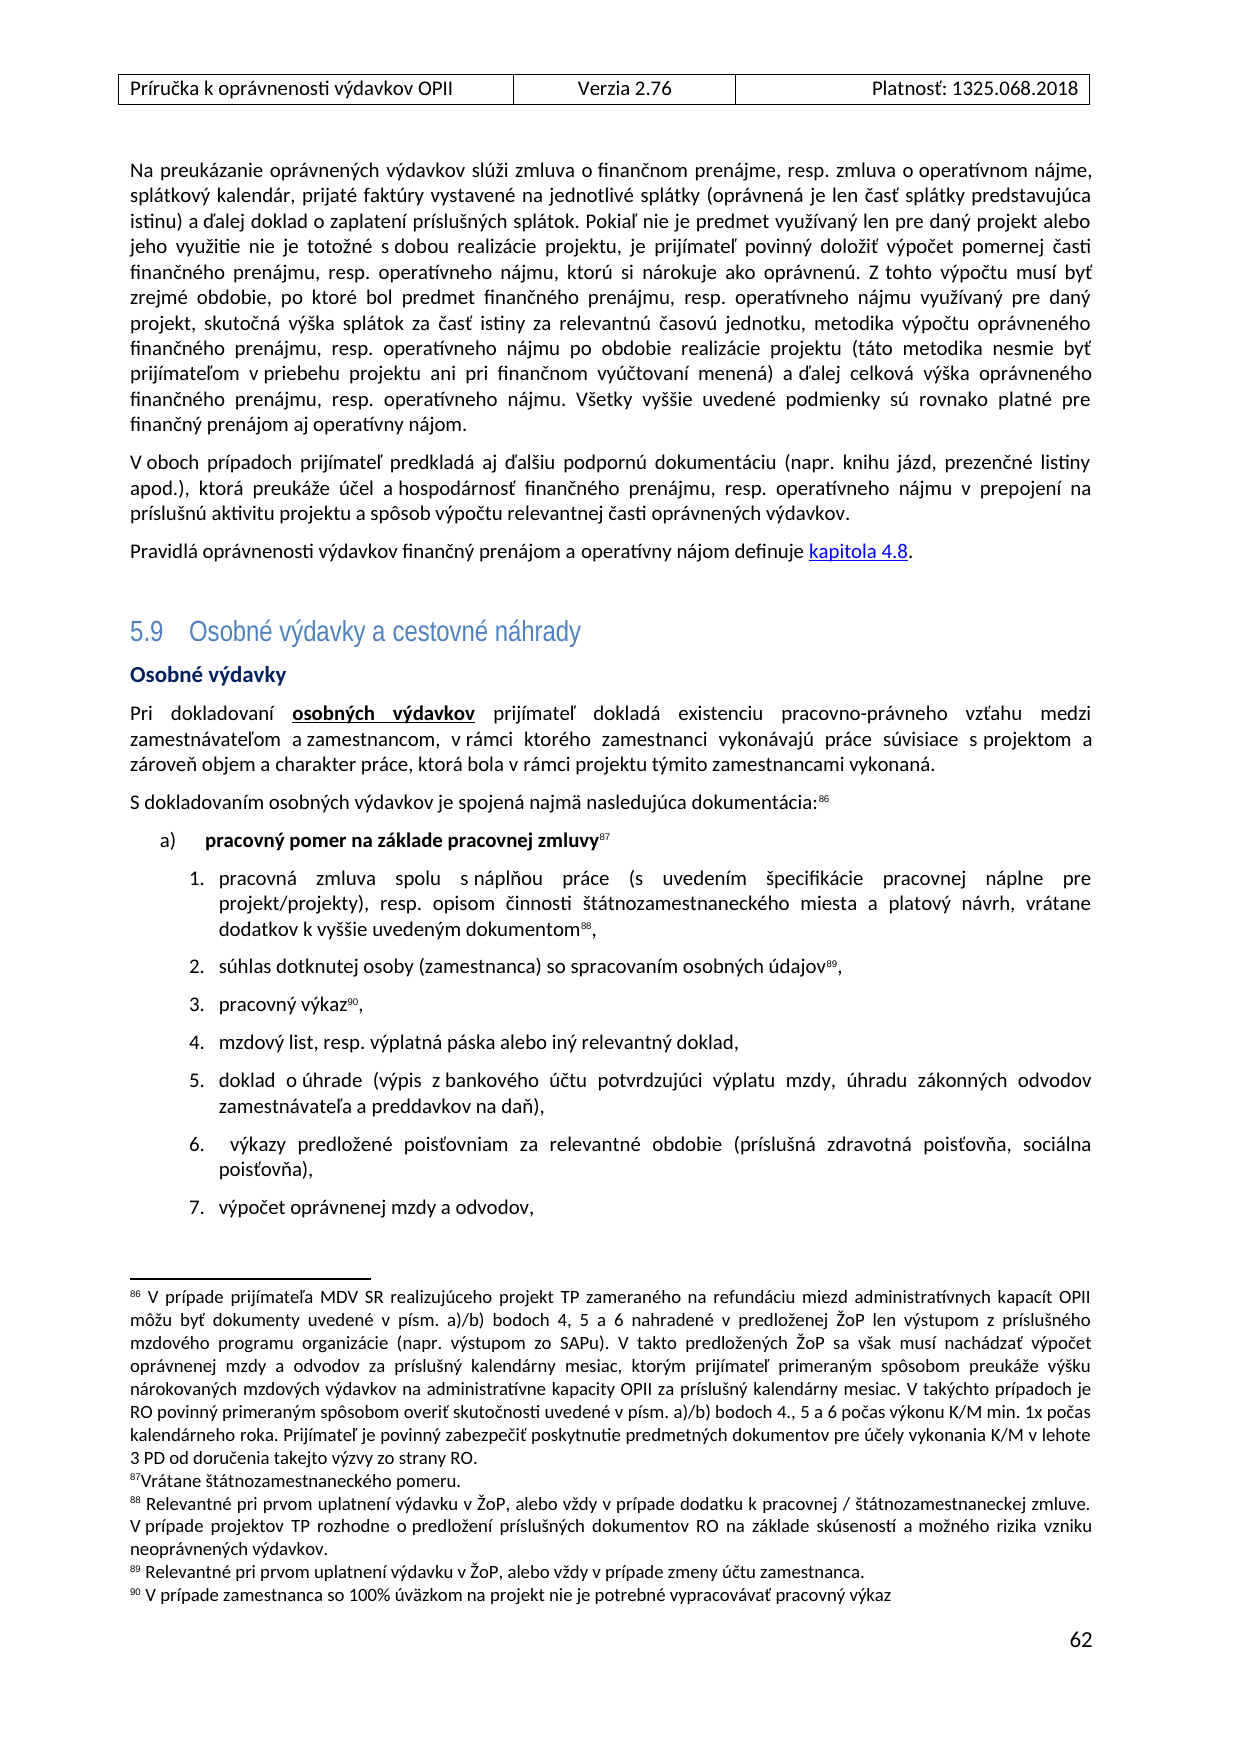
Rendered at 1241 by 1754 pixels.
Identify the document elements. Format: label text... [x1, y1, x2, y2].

list doklad o úhrade (výpis z bankového účtu potvrdzujúci výplatu mzdy, úhradu zákonných odvodov zamestnávateľa a preddavkov na daň), [189, 1067, 1092, 1118]
list výkazy predložené poisťovniam za relevantné obdobie (príslušná zdravotná poisťovňa, sociálna poisťovňa), [189, 1131, 1092, 1182]
subtitle Osobné výdavky a cestovné náhrady [130, 614, 1092, 647]
text Pravidlá oprávnenosti výdavkov finančný prenájom a operatívny nájom definuje kapitola 4.8. [130, 538, 1092, 563]
text Pri dokladovaní osobných výdavkov prijímateľ dokladá existenciu pracovno-právneho vzťahu medzi zamestnávateľom a zamestnancom, v rámci ktorého zamestnanci vykonávajú práce súvisiace s projektom a zároveň objem a charakter práce, ktorá bola v rámci projektu týmito zamestnancami vykonaná. [130, 700, 1092, 777]
text Na preukázanie oprávnených výdavkov slúži zmluva o finančnom prenájme, resp. zmluva o operatívnom nájme, splátkový kalendár, prijaté faktúry vystavené na jednotlivé splátky (oprávnená je len časť splátky predstavujúca istinu) a ďalej doklad o zaplatení príslušných splátok. Pokiaľ nie je predmet využívaný len pre daný projekt alebo jeho využitie nie je totožné s dobou realizácie projektu, je prijímateľ povinný doložiť výpočet pomernej časti finančného prenájmu, resp. operatívneho nájmu, ktorú si nárokuje ako oprávnenú. Z tohto výpočtu musí byť zrejmé obdobie, po ktoré bol predmet finančného prenájmu, resp. operatívneho nájmu využívaný pre daný projekt, skutočná výška splátok za časť istiny za relevantnú časovú jednotku, metodika výpočtu oprávneného finančného prenájmu, resp. operatívneho nájmu po obdobie realizácie projektu (táto metodika nesmie byť prijímateľom v priebehu projektu ani pri finančnom vyúčtovaní menená) a ďalej celková výška oprávneného finančného prenájmu, resp. operatívneho nájmu. Všetky vyššie uvedené podmienky sú rovnako platné pre finančný prenájom aj operatívny nájom. [130, 157, 1092, 437]
list pracovný výkaz, [189, 992, 1092, 1017]
text V oboch prípadoch prijímateľ predkladá aj ďalšiu podpornú dokumentáciu (napr. knihu jázd, prezenčné listiny apod.), ktorá preukáže účel a hospodárnosť finančného prenájmu, resp. operatívneho nájmu v prepojení na príslušnú aktivitu projektu a spôsob výpočtu relevantnej časti oprávnených výdavkov. [130, 449, 1092, 526]
text S dokladovaním osobných výdavkov je spojená najmä nasledujúca dokumentácia: [130, 789, 1092, 814]
list pracovná zmluva spolu s náplňou práce (s uvedením špecifikácie pracovnej náplne pre projekt/projekty), resp. opisom činnosti štátnozamestnaneckého miesta a platový návrh, vrátane dodatkov k vyššie uvedeným dokumentom, [189, 865, 1092, 941]
list pracovný pomer na základe pracovnej zmluvy [159, 827, 1092, 852]
text Osobné výdavky [130, 660, 1092, 688]
list súhlas dotknutej osoby (zamestnanca) so spracovaním osobných údajov, [189, 954, 1092, 979]
list mzdový list, resp. výplatná páska alebo iný relevantný doklad, [189, 1029, 1092, 1055]
list výpočet oprávnenej mzdy a odvodov, [189, 1194, 1092, 1219]
